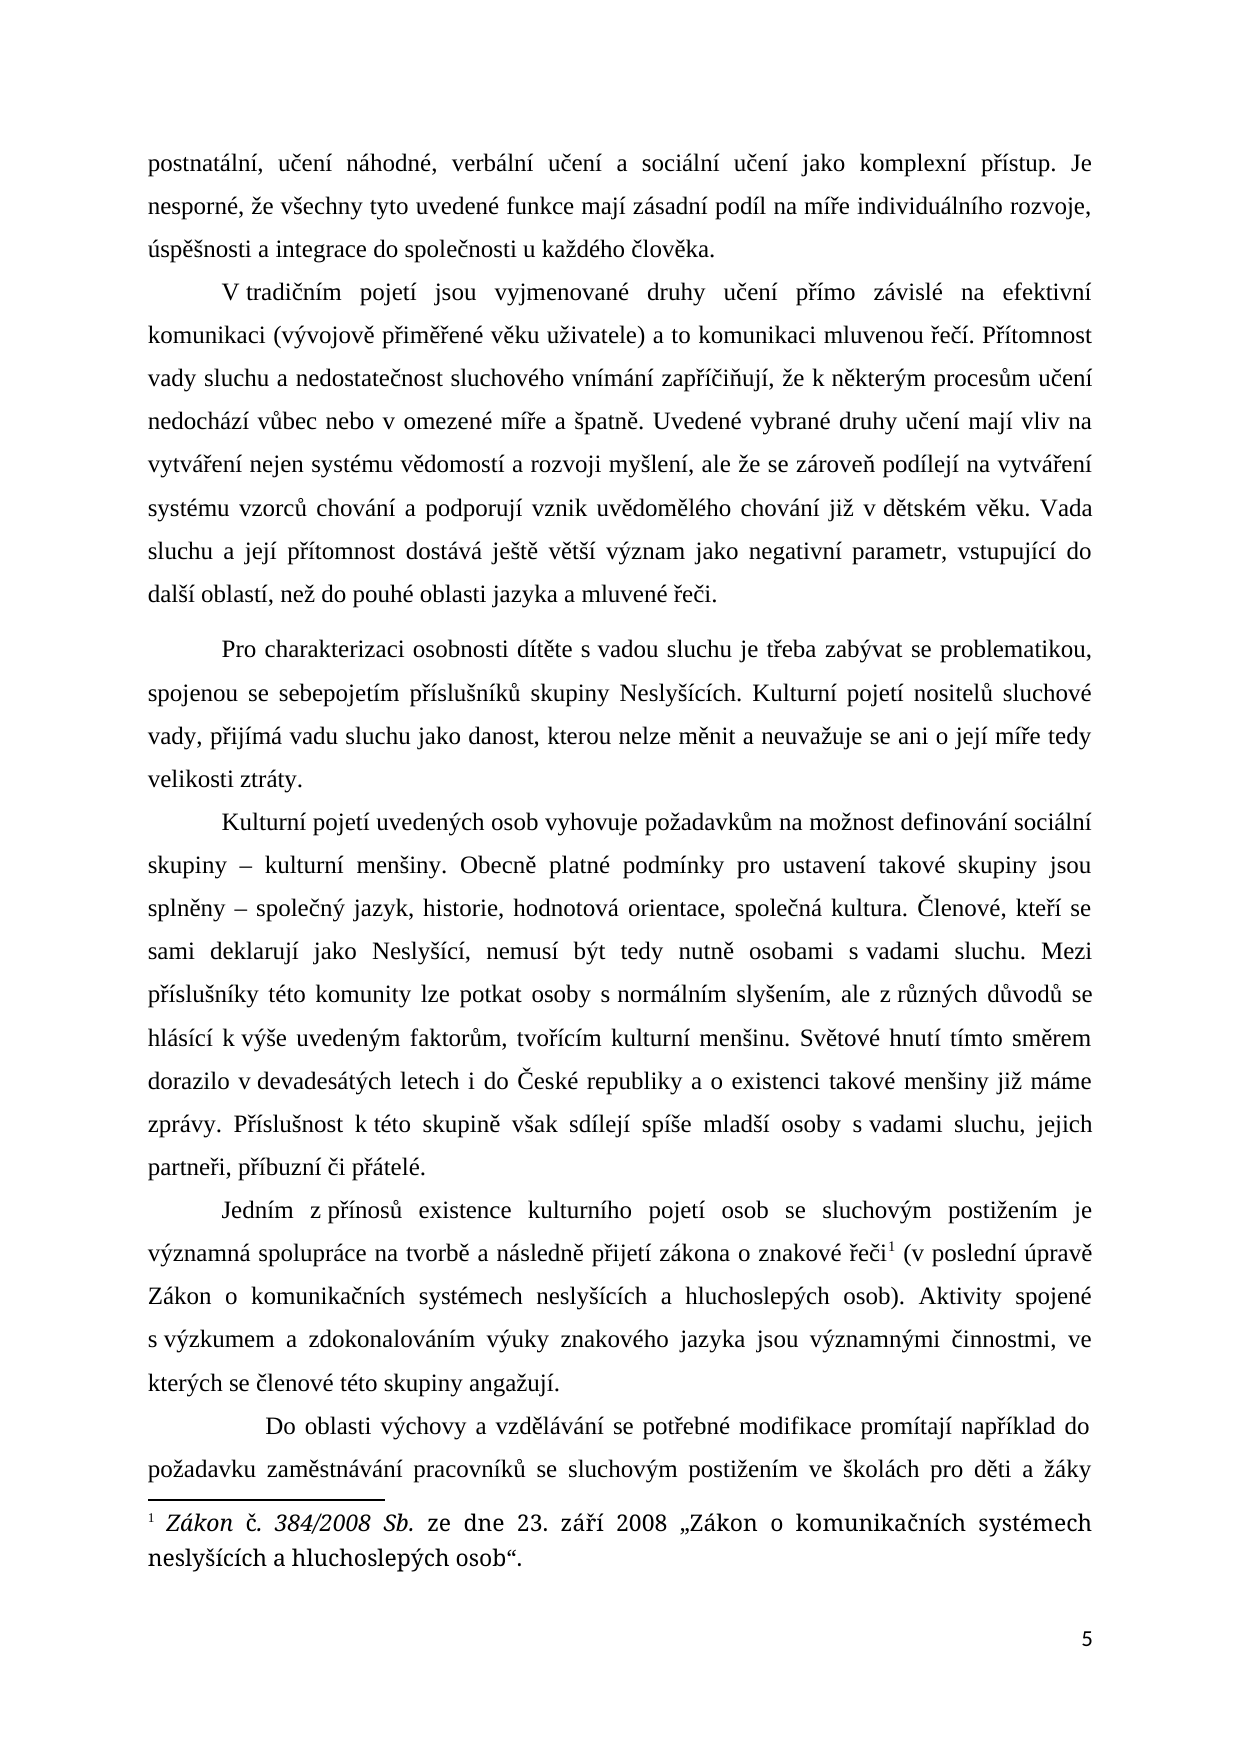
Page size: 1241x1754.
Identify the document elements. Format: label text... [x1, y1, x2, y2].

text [148, 1411, 1093, 1483]
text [148, 148, 1093, 263]
text V tradičním pojetí jsou vyjmenované druhy učení přímo závislé na efektivní komunikaci (vývojově přiměřené věku uživatele) a to komunikaci mluvenou řečí. Přítomnost vady sluchu a nedostatečnost sluchového vnímání zapříčiňují, že k některým procesům učení nedochází vůbec nebo v omezené míře a špatně. Uvedené vybrané druhy učení mají vliv na vytváření nejen systému vědomostí a rozvoji myšlení, ale že se zároveň podílejí na vytváření systému vzorců chování a podporují vznik uvědomělého chování již v dětském věku. Vada sluchu a její přítomnost dostává ještě větší význam jako negativní parametr, vstupující do další oblastí, než do pouhé oblasti jazyka a mluvené řeči. [148, 277, 1093, 608]
text Jedním z přínosů existence kulturního pojetí osob se sluchovým postižením je významná spolupráce na tvorbě a následně přijetí zákona o znakové řeči (v poslední úpravě Zákon o komunikačních systémech neslyšících a hluchoslepých osob). Aktivity spojené s výzkumem a zdokonalováním výuky znakového jazyka jsou významnými činnostmi, ve kterých se členové této skupiny angažují. [148, 1195, 1093, 1396]
text Pro charakterizaci osobnosti dítěte s vadou sluchu je třeba zabývat se problematikou, spojenou se sebepojetím příslušníků skupiny Neslyšících. Kulturní pojetí nositelů sluchové vady, přijímá vadu sluchu jako danost, kterou nelze měnit a neuvažuje se ani o její míře tedy velikosti ztráty. [148, 634, 1093, 793]
text Kulturní pojetí uvedených osob vyhovuje požadavkům na možnost definování sociální skupiny – kulturní menšiny. Obecně platné podmínky pro ustavení takové skupiny jsou splněny – společný jazyk, historie, hodnotová orientace, společná kultura. Členové, kteří se sami deklarují jako Neslyšící, nemusí být tedy nutně osobami s vadami sluchu. Mezi příslušníky této komunity lze potkat osoby s normálním slyšením, ale z různých důvodů se hlásící k výše uvedeným faktorům, tvořícím kulturní menšinu. Světové hnutí tímto směrem dorazilo v devadesátých letech i do České republiky a o existenci takové menšiny již máme zprávy. Příslušnost k této skupině však sdílejí spíše mladší osoby s vadami sluchu, jejich partneři, příbuzní či přátelé. [148, 807, 1093, 1181]
